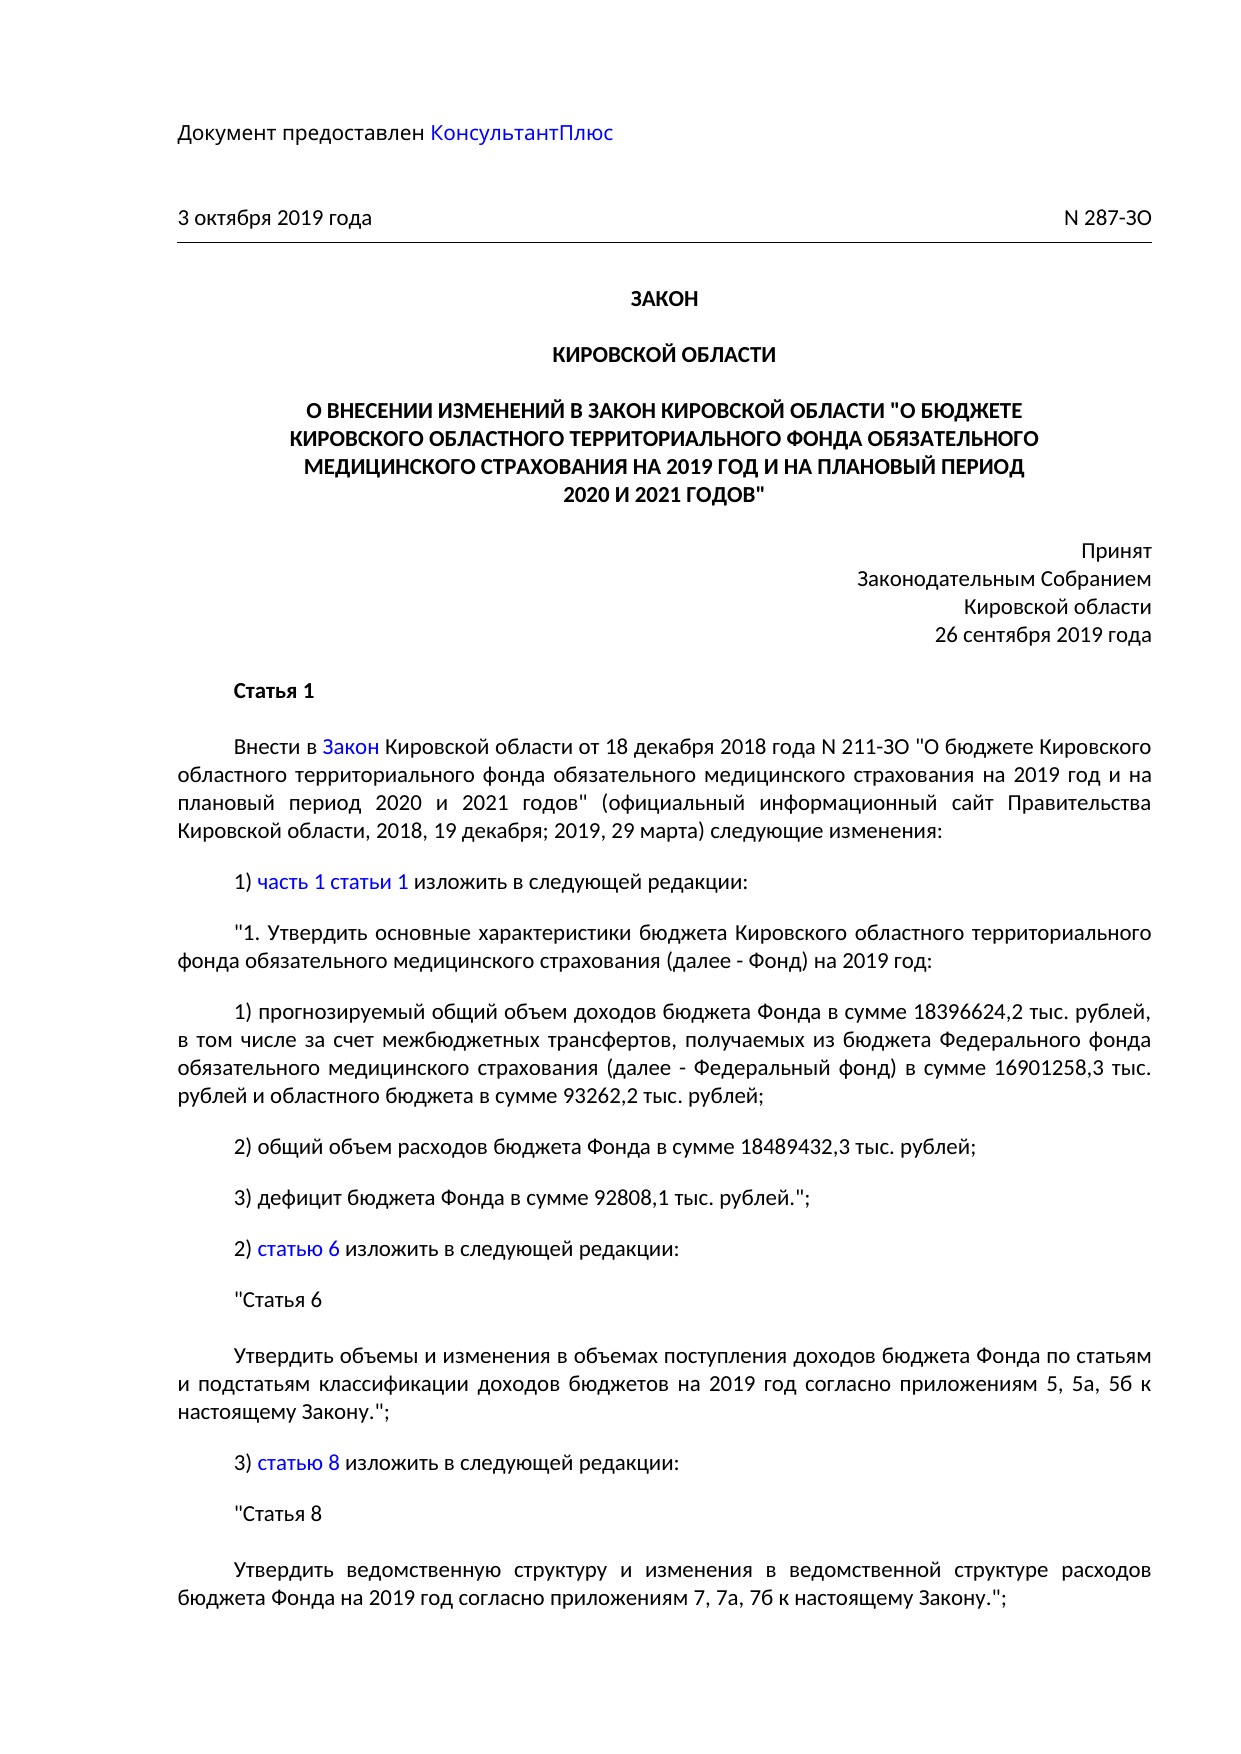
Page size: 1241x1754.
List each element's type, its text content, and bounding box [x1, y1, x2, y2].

title Статья 1 [177, 676, 1152, 704]
text 3) статью 8 изложить в следующей редакции: [177, 1448, 1152, 1476]
table_header 3 октября 2019 года [177, 203, 664, 231]
text 1) часть 1 статьи 1 изложить в следующей редакции: [177, 867, 1152, 895]
text 26 сентября 2019 года [177, 620, 1152, 648]
text 1) прогнозируемый общий объем доходов бюджета Фонда в сумме 18396624,2 тыс. рублей, в том числе за счет межбюджетных трансфертов, получаемых из бюджета Федерального фонда обязательного медицинского страхования (далее - Федеральный фонд) в сумме 16901258,3 тыс. рублей и областного бюджета в сумме 93262,2 тыс. рублей; [177, 997, 1152, 1109]
title МЕДИЦИНСКОГО СТРАХОВАНИЯ НА 2019 ГОД И НА ПЛАНОВЫЙ ПЕРИОД [177, 452, 1152, 480]
text Кировской области [177, 592, 1152, 620]
text Внести в Закон Кировской области от 18 декабря 2018 года N 211-ЗО "О бюджете Кировского областного территориального фонда обязательного медицинского страхования на 2019 год и на плановый период 2020 и 2021 годов" (официальный информационный сайт Правительства Кировской области, 2018, 19 декабря; 2019, 29 марта) следующие изменения: [177, 732, 1152, 844]
text Утвердить ведомственную структуру и изменения в ведомственной структуре расходов бюджета Фонда на 2019 год согласно приложениям 7, 7а, 7б к настоящему Закону."; [177, 1555, 1152, 1611]
title КИРОВСКОГО ОБЛАСТНОГО ТЕРРИТОРИАЛЬНОГО ФОНДА ОБЯЗАТЕЛЬНОГО [177, 424, 1152, 452]
text "1. Утвердить основные характеристики бюджета Кировского областного территориального фонда обязательного медицинского страхования (далее - Фонд) на 2019 год: [177, 918, 1152, 974]
text "Статья 8 [177, 1499, 1152, 1527]
text Принят [177, 536, 1152, 564]
text 2) статью 6 изложить в следующей редакции: [177, 1234, 1152, 1262]
title ЗАКОН [177, 284, 1152, 312]
table_header N 287-ЗО [664, 203, 1152, 231]
title Документ предоставлен КонсультантПлюс [177, 118, 1152, 175]
text 2) общий объем расходов бюджета Фонда в сумме 18489432,3 тыс. рублей; [177, 1132, 1152, 1160]
text Законодательным Собранием [177, 564, 1152, 592]
title О ВНЕСЕНИИ ИЗМЕНЕНИЙ В ЗАКОН КИРОВСКОЙ ОБЛАСТИ "О БЮДЖЕТЕ [177, 396, 1152, 424]
text Утвердить объемы и изменения в объемах поступления доходов бюджета Фонда по статьям и подстатьям классификации доходов бюджетов на 2019 год согласно приложениям 5, 5а, 5б к настоящему Закону."; [177, 1341, 1152, 1425]
text "Статья 6 [177, 1285, 1152, 1313]
title 2020 И 2021 ГОДОВ" [177, 480, 1152, 508]
title КИРОВСКОЙ ОБЛАСТИ [177, 340, 1152, 368]
text 3) дефицит бюджета Фонда в сумме 92808,1 тыс. рублей."; [177, 1183, 1152, 1211]
